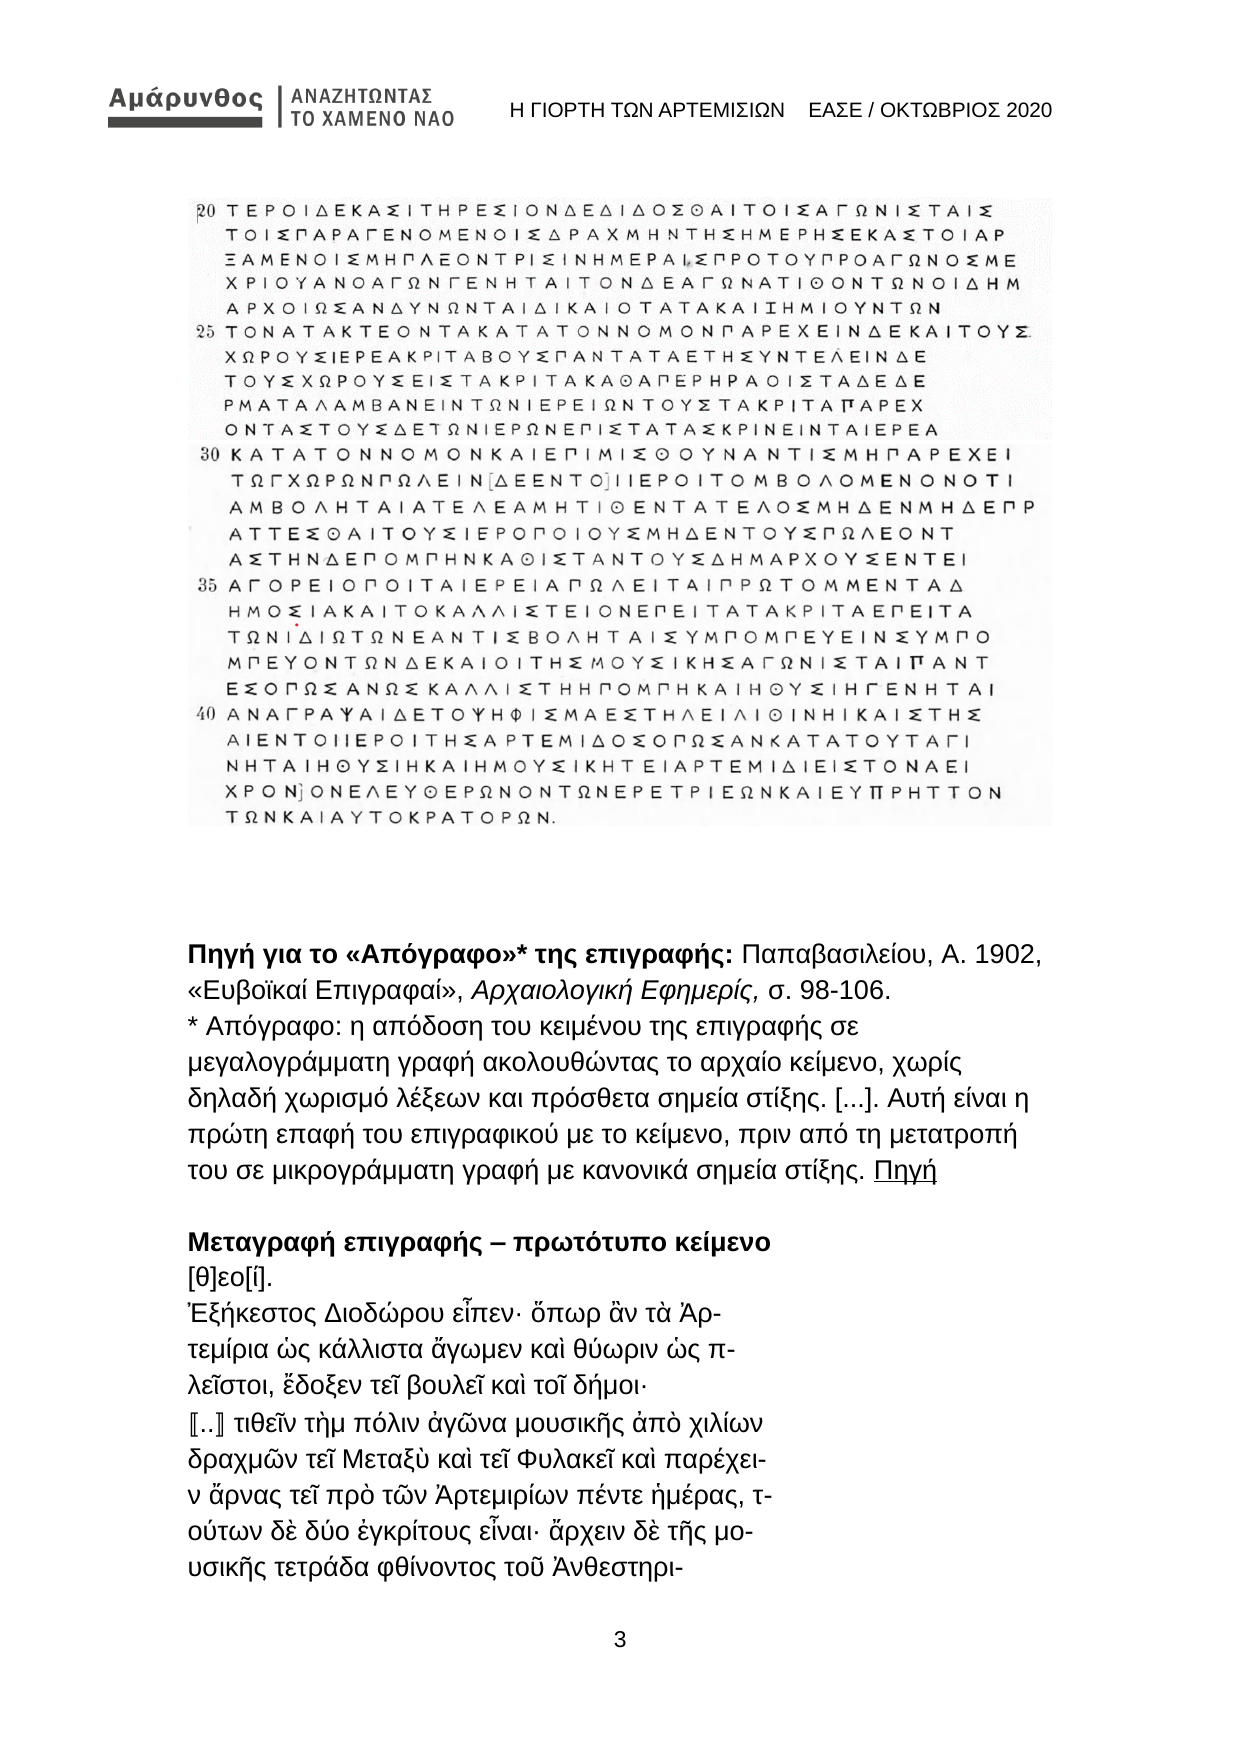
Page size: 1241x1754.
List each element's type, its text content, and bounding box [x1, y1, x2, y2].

text Μεταγραφή επιγραφής ‒ πρωτότυπο κείμενο [187, 1226, 1053, 1257]
text λεῖστοι, ἔδοξεν τεῖ βουλεῖ καὶ τοῖ δήμοι· [187, 1369, 1053, 1401]
text δραχμῶν τεῖ Μεταξὺ καὶ τεῖ Φυλακεῖ καὶ παρέχει- [187, 1443, 1053, 1474]
text Ἐξήκεστος Διοδώρου εἶπεν· ὅπωρ ἂν τὰ Ἀρ- [187, 1297, 1053, 1329]
text Πηγή για το «Απόγραφο»* της επιγραφής: Παπαβασιλείου, Α. 1902, «Ευβοϊκαί Επιγραφαί», Αρχαιολογική Εφημερίς, σ. 98-106. [187, 938, 1053, 1005]
text τεμίρια ὡς κάλλιστα ἄγωμεν καὶ θύωριν ὡς π- [187, 1333, 1053, 1364]
text * Απόγραφο: η απόδοση του κειμένου της επιγραφής σε μεγαλογράμματη γραφή ακολουθώντας το αρχαίο κείμενο, χωρίς δηλαδή χωρισμό λέξεων και πρόσθετα σημεία στίξης. [...]. Αυτή είναι η πρώτη επαφή του επιγραφικού με το κείμενο, πριν από τη μετατροπή του σε μικρογράμματη γραφή με κανονικά σημεία στίξης. Πηγή [187, 1010, 1053, 1185]
text ούτων δὲ δύο ἐγκρίτους εἶναι· ἄρχειν δὲ τῆς μο- [187, 1515, 1053, 1546]
picture [103, 74, 456, 131]
text υσικῆς τετράδα φθίνοντος τοῦ Ἀνθεστηρι- [187, 1551, 1053, 1582]
text [θ]εο[ί]. [187, 1261, 1053, 1293]
picture [187, 196, 1053, 440]
text ⟦..⟧ τιθεῖν τὴμ πόλιν ἀγῶνα μουσικῆς ἀπὸ χιλίων [187, 1405, 1053, 1438]
text ν ἄρνας τεῖ πρὸ τῶν Ἀρτεμιρίων πέντε ἡμέρας, τ- [187, 1479, 1053, 1510]
picture [187, 444, 1053, 826]
